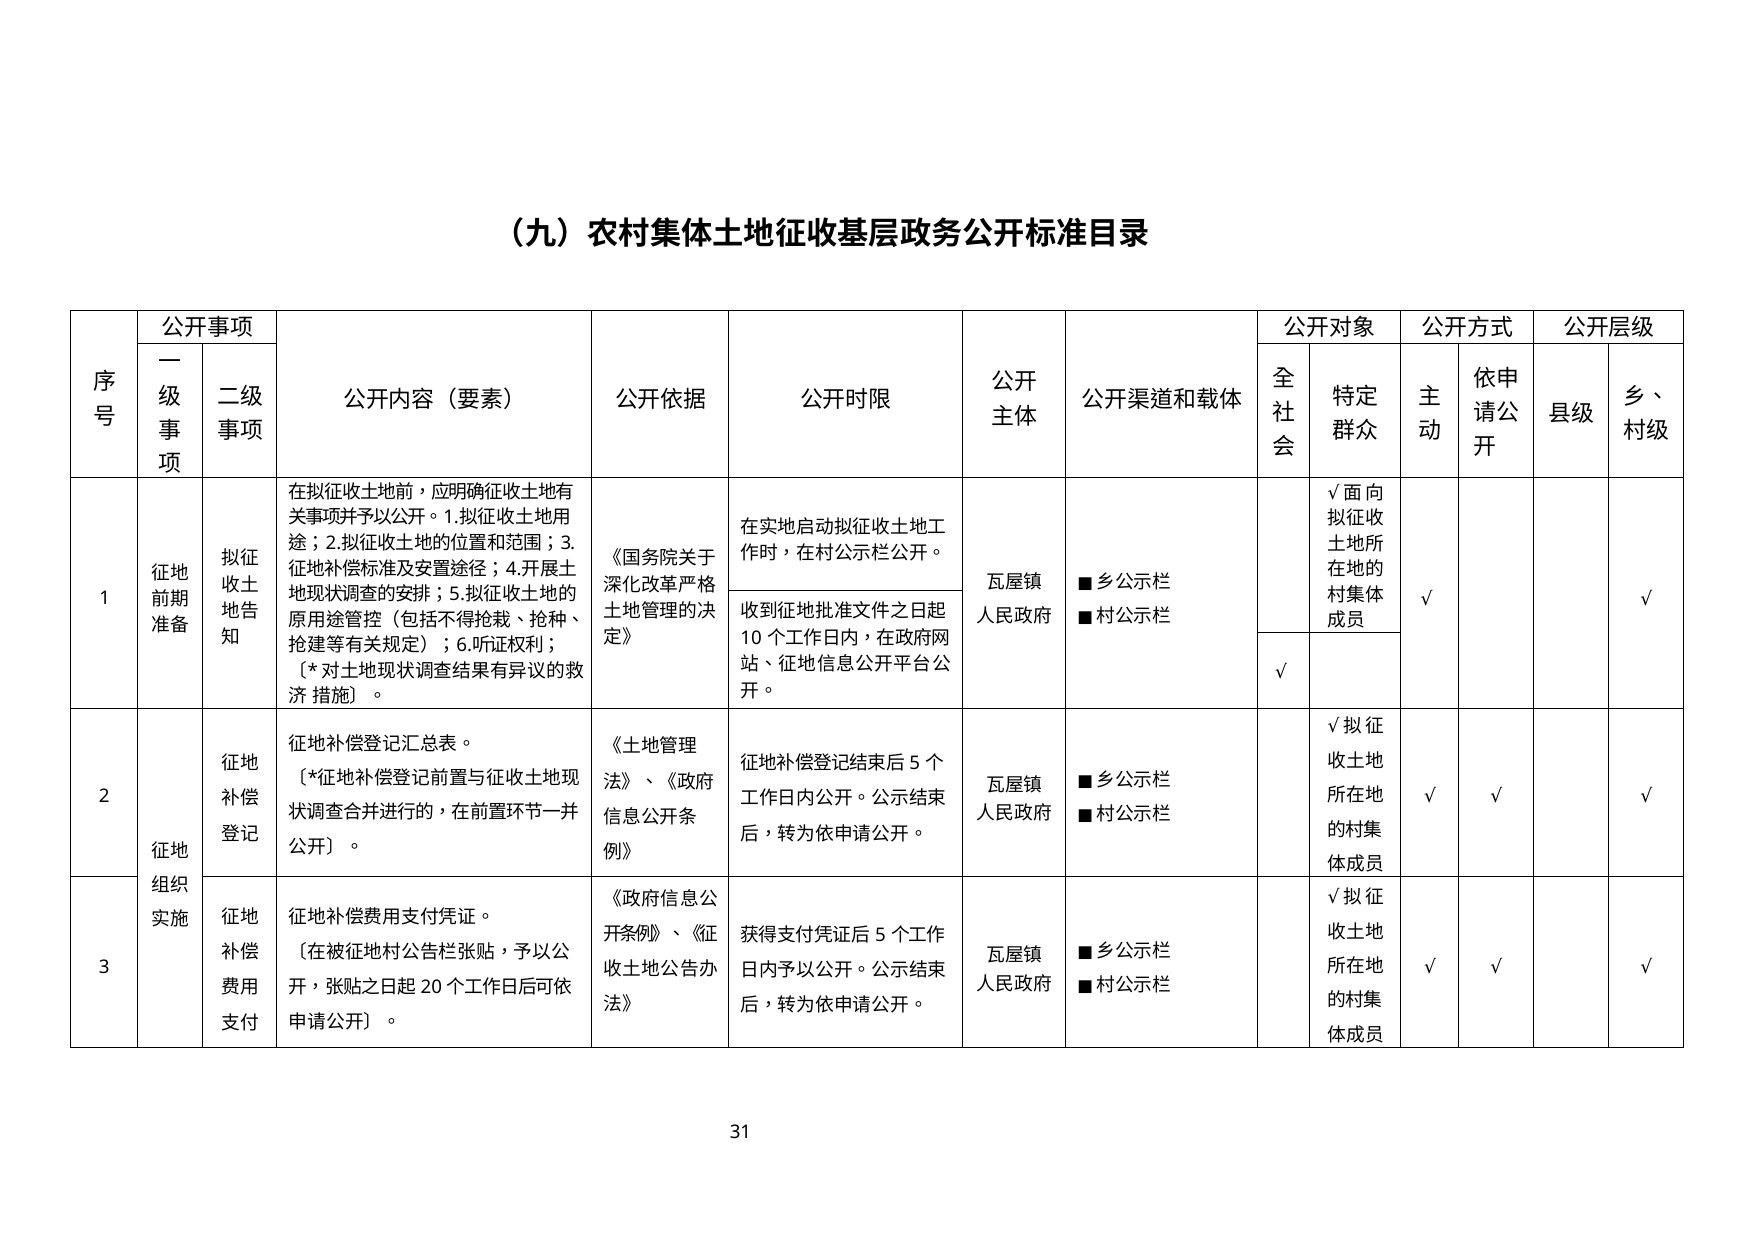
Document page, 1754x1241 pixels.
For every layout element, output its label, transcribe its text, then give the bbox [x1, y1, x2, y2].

table_cell √ [1609, 709, 1683, 876]
table_header 公开时限 [729, 311, 962, 477]
table_cell √拟征收土地所在地的村集 体成员 [1310, 709, 1400, 876]
table_cell 二级事项 [203, 344, 276, 477]
table_cell 在拟征收土地前，应明确征收土地有关事项并予以公开。1.拟征收土地用途；2.拟征收土地的位置和范围；3. 征地补偿标准及安置途径；4.开展土地现状调查的安排；5.拟征收土地的原用途管控（包括不得抢栽、抢种、抢建等有关规定）；6.听证权利；〔* 对土地现状调查结果有异议的救济 措施〕。 [277, 478, 591, 708]
table_header 公开对象 [1258, 311, 1400, 343]
table_cell √拟征收土地所在地的村集 体成员 [1310, 877, 1400, 1047]
table_cell 征地前期准备 [138, 478, 202, 708]
table_cell 征地组织实施 [138, 709, 202, 1047]
table_cell 拟征收土地告知 [203, 478, 276, 708]
table_cell 3 [71, 877, 137, 1047]
table_cell 征地补偿费用支付 [203, 877, 276, 1047]
table_cell 《土地管理 法》、《政府信息公开条 例》 [592, 709, 728, 876]
table_cell 《国务院关于深化改革严格土地管理的决定》 [592, 478, 728, 708]
table_cell 征地补偿费用支付凭证。 〔在被征地村公告栏张贴，予以公开，张贴之日起 20 个工作日后可依申请公开〕。 [277, 877, 591, 1047]
table_cell 征地补偿登记汇总表。 〔*征地补偿登记前置与征收土地现状调查合并进行的，在前置环节一并公开〕。 [277, 709, 591, 876]
table_cell [1258, 877, 1309, 1047]
table_cell [1534, 478, 1608, 708]
table_header 序号 [71, 311, 137, 477]
text （九）农村集体土地征收基层政务公开标准目录 [494, 211, 1706, 254]
table_cell 瓦屋镇人民政府 [963, 709, 1065, 876]
table_header 公开层级 [1534, 311, 1683, 343]
table_cell [1310, 633, 1400, 708]
table_cell 全社会 [1258, 344, 1309, 477]
table_cell 收到征地批准文件之日起 10 个工作日内，在政府网站、征地信息公开平台公开。 [729, 591, 962, 708]
table_cell 依申请公开 [1459, 344, 1533, 477]
table_cell 征地补偿登记 [203, 709, 276, 876]
table_cell 乡公示栏 村公示栏 [1066, 709, 1257, 876]
table_cell 主动 [1401, 344, 1458, 477]
table_cell 瓦屋镇人民政府 [963, 877, 1065, 1047]
table_cell [1258, 709, 1309, 876]
table_cell 一级事 项 [138, 344, 202, 477]
table_cell 瓦屋镇人民政府 [963, 478, 1065, 708]
table_header 公开依据 [592, 311, 728, 477]
table_cell √ [1401, 709, 1458, 876]
table_cell [1534, 877, 1608, 1047]
table_cell 2 [71, 709, 137, 876]
table_cell 征地补偿登记结束后 5 个工作日内公开。公示结束后，转为依申请公开。 [729, 709, 962, 876]
table_cell √ [1401, 877, 1458, 1047]
table_cell 县级 [1534, 344, 1608, 477]
table_header 公开事项 [138, 311, 276, 343]
table_cell √ [1609, 877, 1683, 1047]
table_cell √ [1459, 877, 1533, 1047]
table_cell 乡公示栏 村公示栏 [1066, 478, 1257, 708]
table_header 公开方式 [1401, 311, 1533, 343]
table_cell 《政府信息公开条例》、《征收土地公告办法》 [592, 877, 728, 1047]
table_cell √ [1609, 478, 1683, 708]
table_cell 获得支付凭证后 5 个工作日内予以公开。公示结束后，转为依申请公开。 [729, 877, 962, 1047]
table_cell [1459, 478, 1533, 708]
table_header 公开内容（要素） [277, 311, 591, 477]
table_cell [1534, 709, 1608, 876]
table_cell [1258, 478, 1309, 632]
table_header 公开渠道和载体 [1066, 311, 1257, 477]
table_cell √ [1258, 633, 1309, 708]
table_header 公开主体 [963, 311, 1065, 477]
table_cell √ [1401, 478, 1458, 708]
table_cell √面向拟征收土地所在地的村集体成员 [1310, 478, 1400, 632]
table_cell √ [1459, 709, 1533, 876]
table_cell 特定群众 [1310, 344, 1400, 477]
table_cell 1 [71, 478, 137, 708]
table_cell 乡公示栏 村公示栏 [1066, 877, 1257, 1047]
table_cell 乡、村级 [1609, 344, 1683, 477]
table_cell 在实地启动拟征收土地工作时，在村公示栏公开。 [729, 478, 962, 590]
